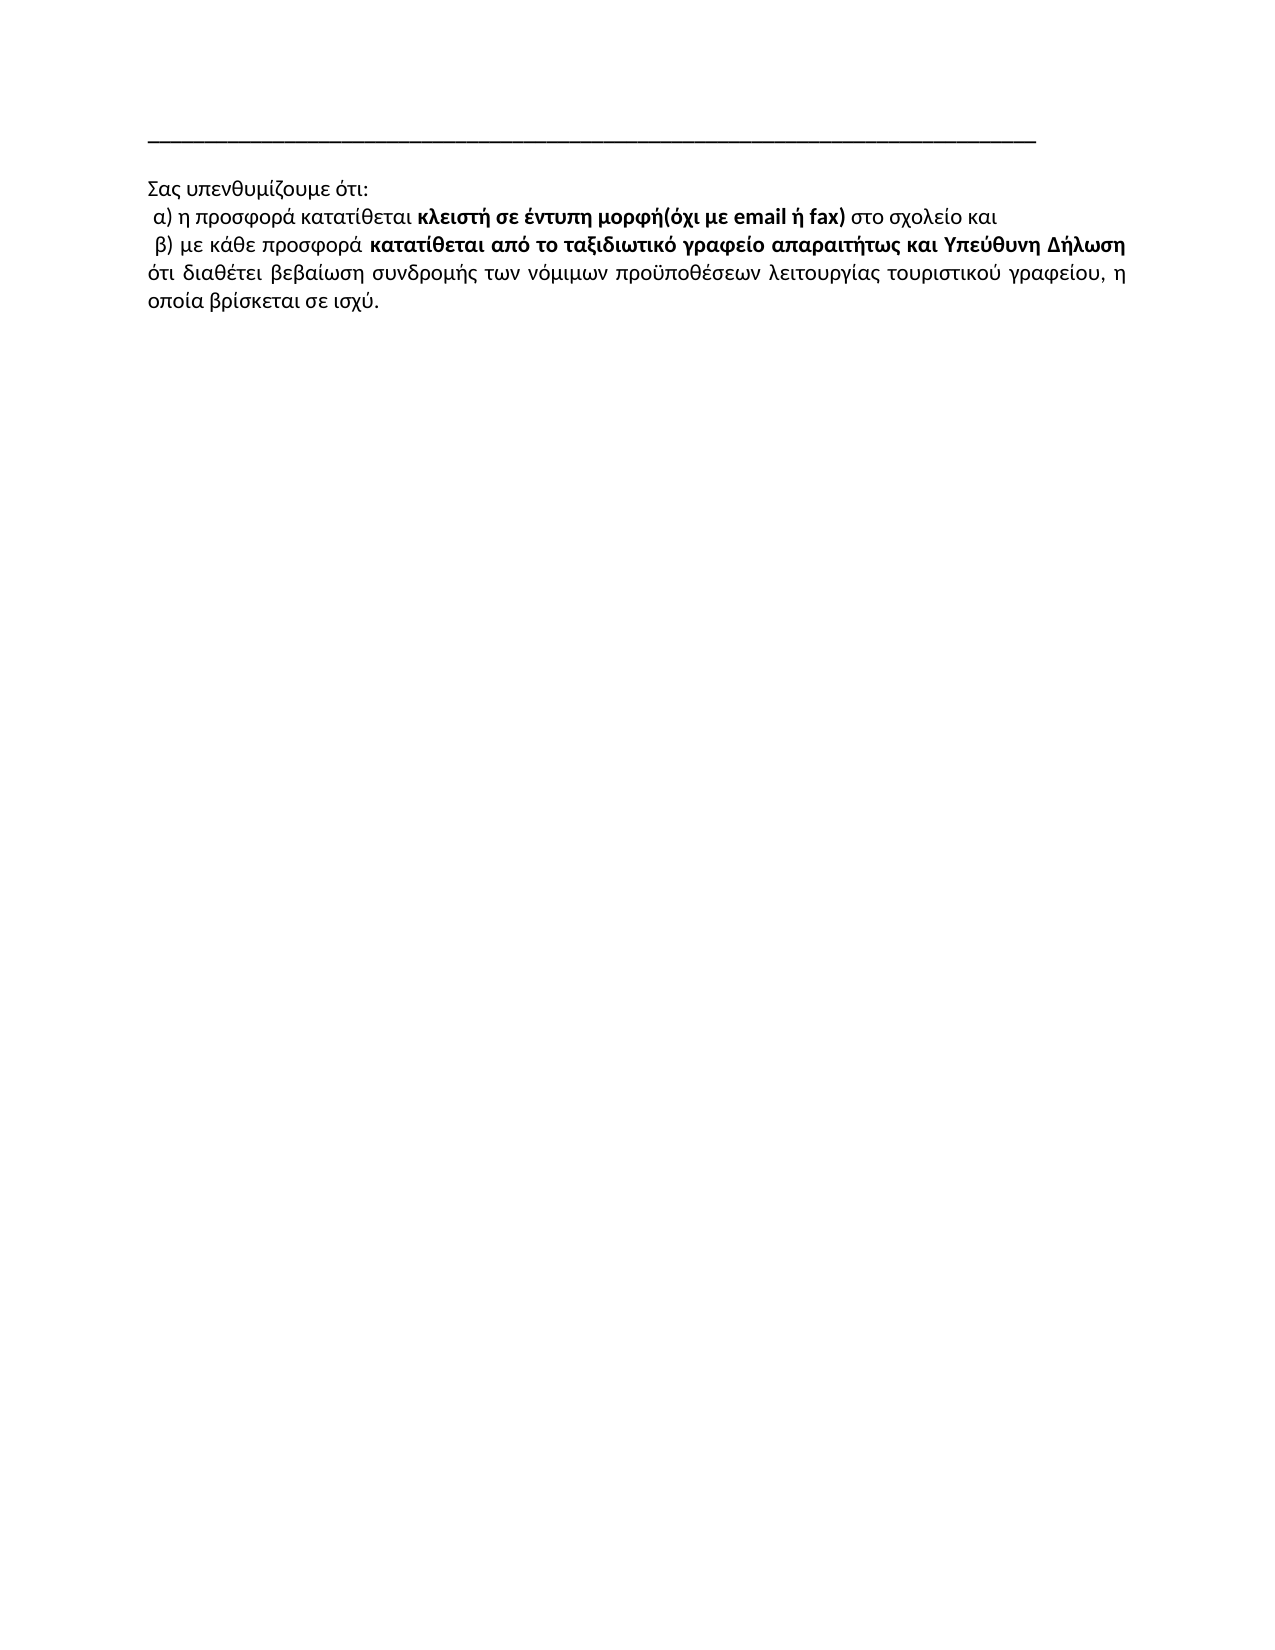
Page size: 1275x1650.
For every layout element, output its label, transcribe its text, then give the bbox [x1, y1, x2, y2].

text ______________________________________________________________________________ [148, 118, 1127, 146]
text Σας υπενθυμίζουμε ότι: [148, 174, 1127, 202]
text α) η προσφορά κατατίθεται κλειστή σε έντυπη μορφή(όχι με email ή fax) στο σχολείο και [148, 202, 1127, 230]
text β) με κάθε προσφορά κατατίθεται από το ταξιδιωτικό γραφείο απαραιτήτως και Υπεύθυνη Δήλωση ότι διαθέτει βεβαίωση συνδρομής των νόμιμων προϋποθέσεων λειτουργίας τουριστικού γραφείου, η οποία βρίσκεται σε ισχύ. [148, 230, 1127, 314]
